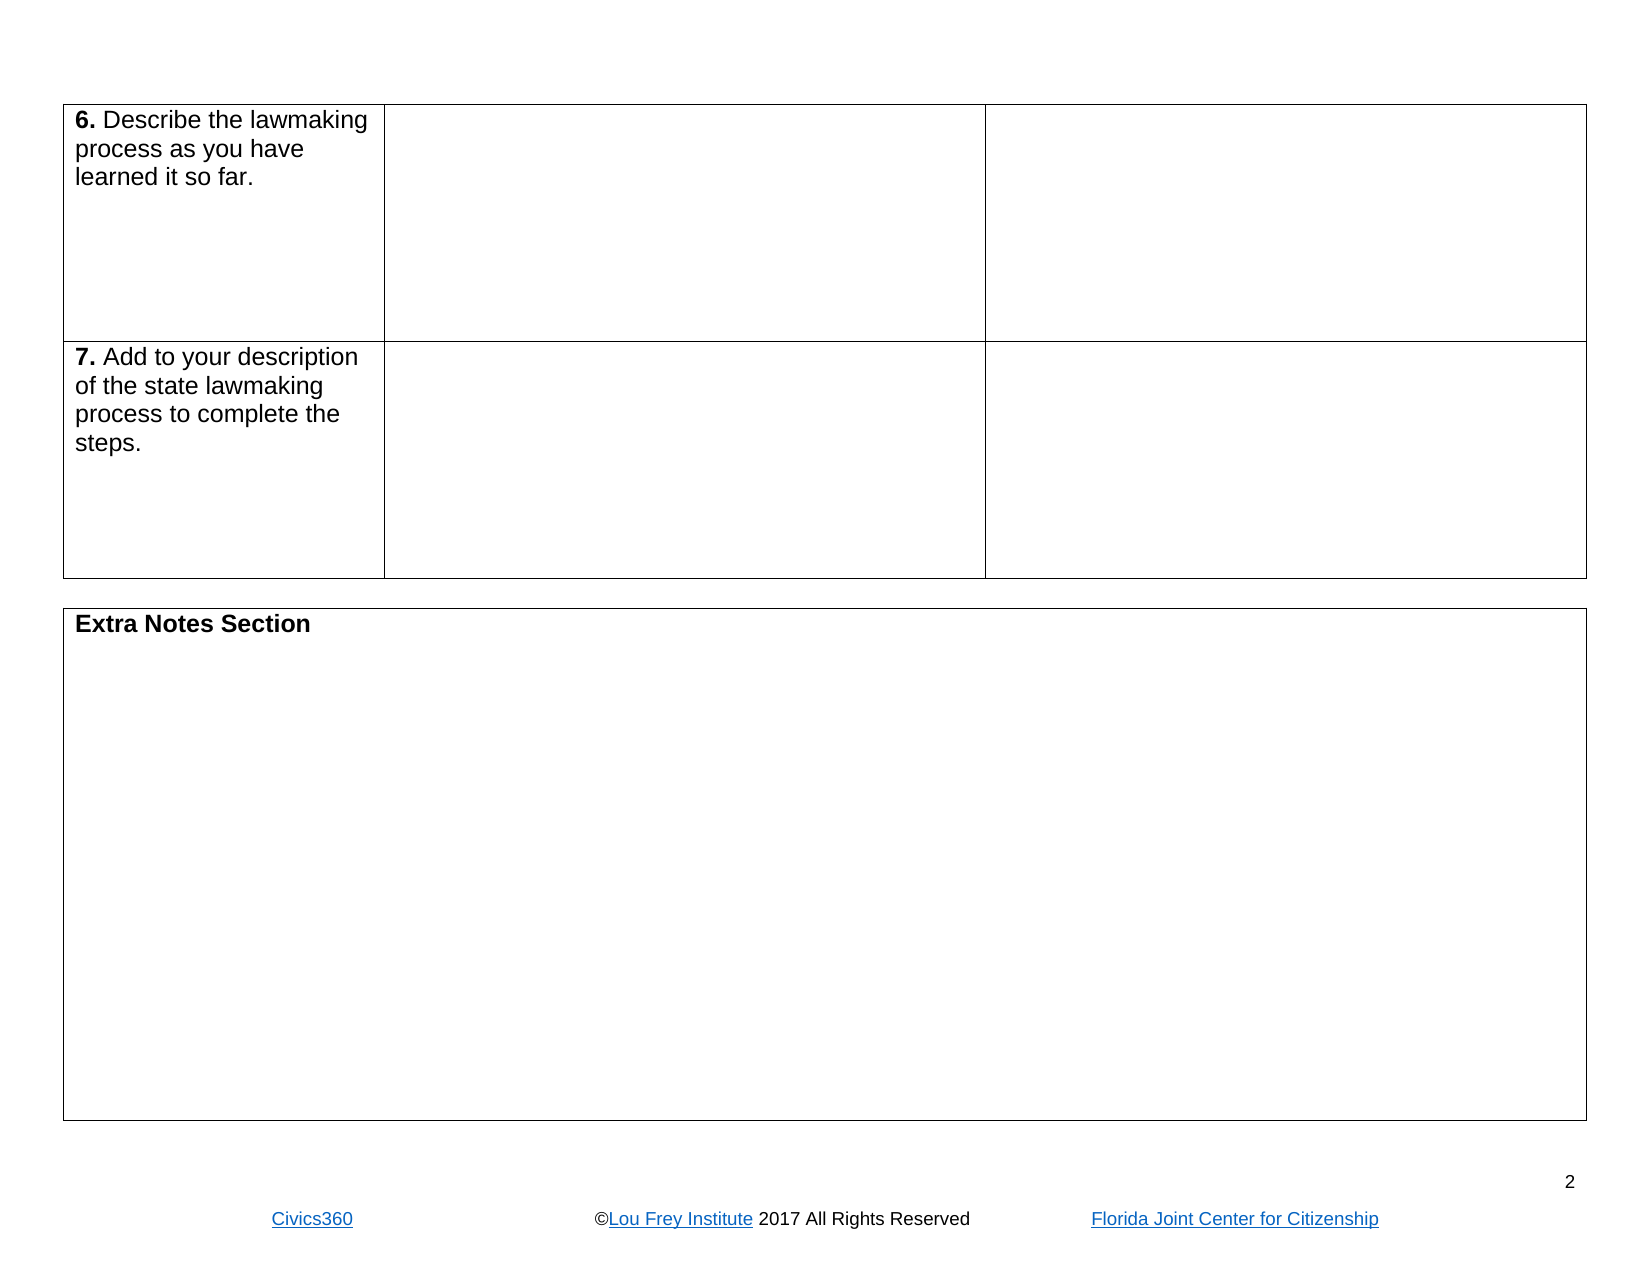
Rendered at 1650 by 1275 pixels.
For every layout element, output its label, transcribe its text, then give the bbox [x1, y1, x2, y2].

table_cell [385, 342, 985, 578]
table_cell [385, 105, 985, 341]
table_header Extra Notes Section [64, 609, 1586, 1119]
table_cell 6. Describe the lawmaking process as you have learned it so far. [64, 105, 384, 341]
table_cell 7. Add to your description of the state lawmaking process to complete the steps. [64, 342, 384, 578]
table_cell [986, 105, 1586, 341]
table_cell [986, 342, 1586, 578]
